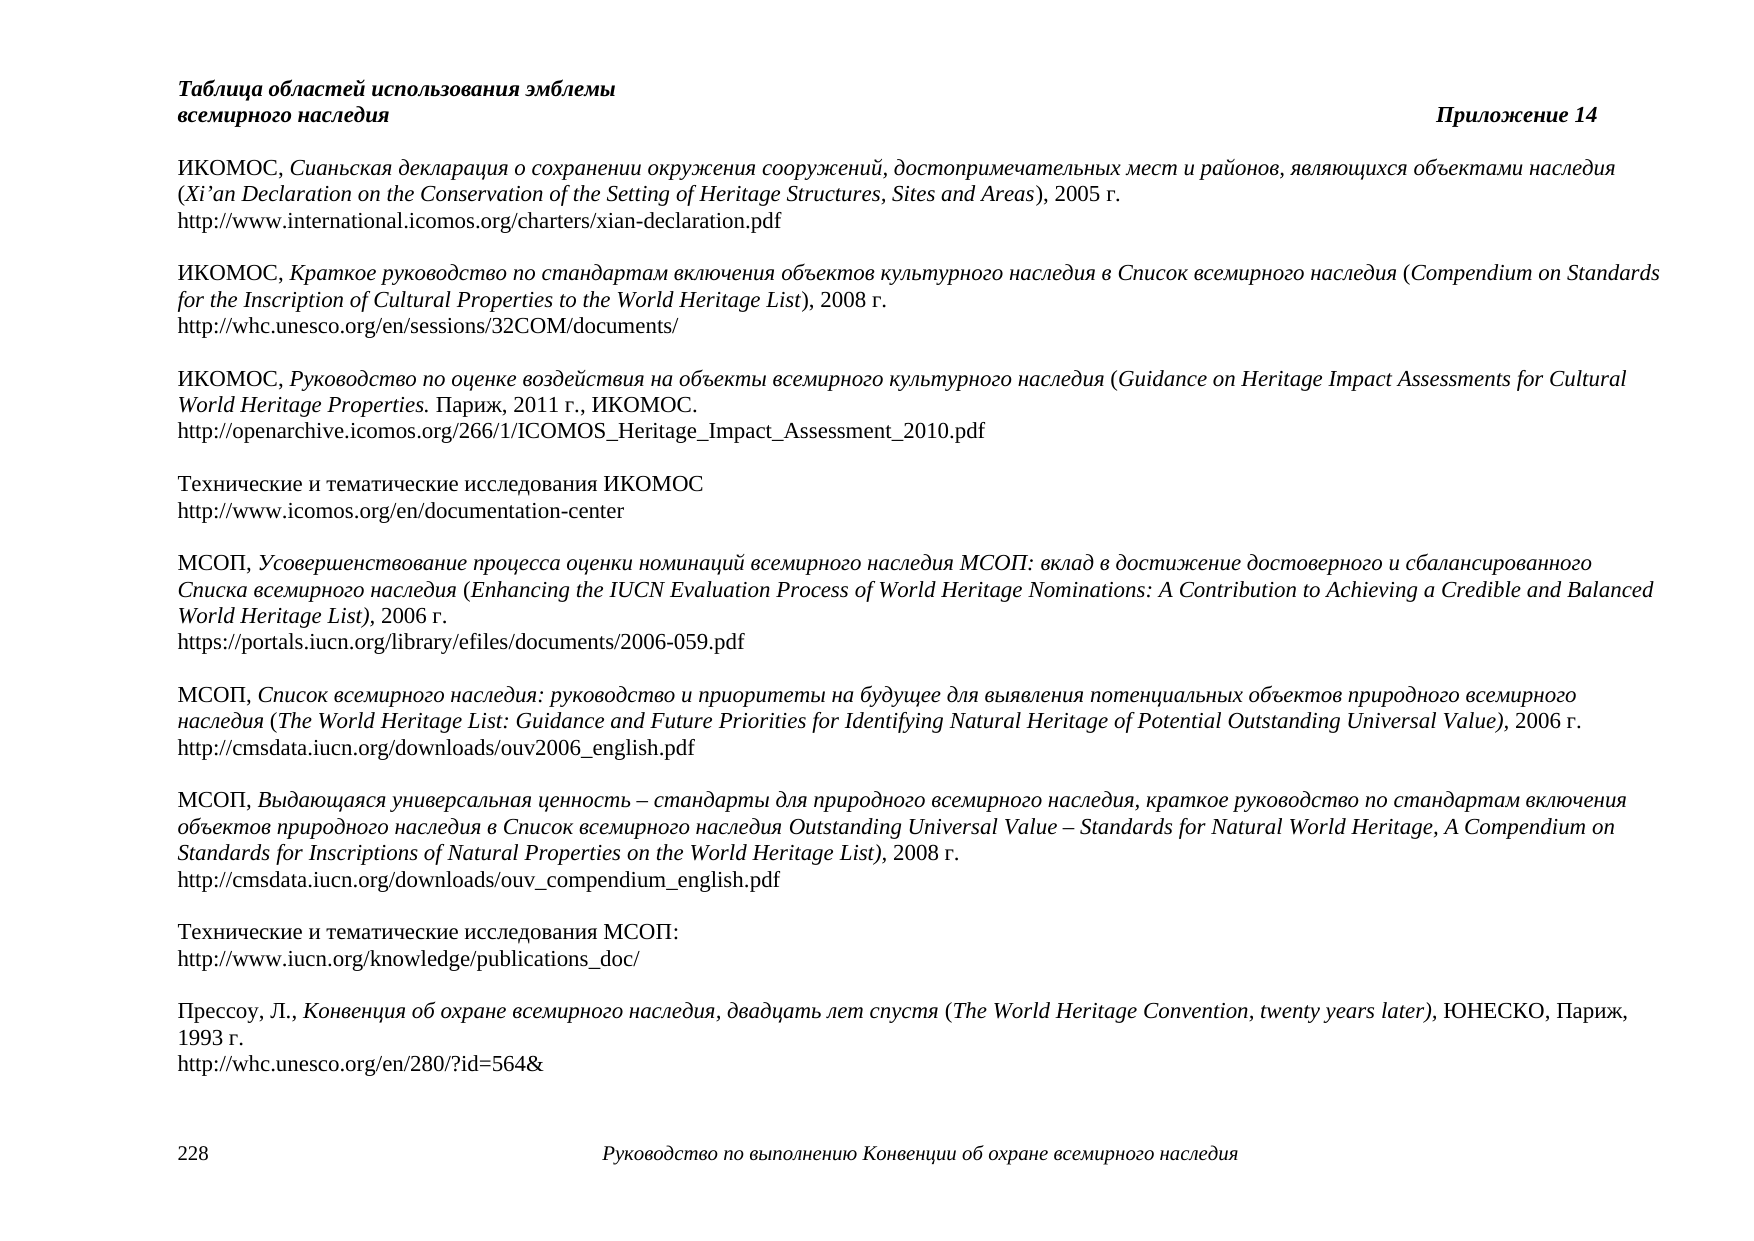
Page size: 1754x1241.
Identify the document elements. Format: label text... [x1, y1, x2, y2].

text http://whc.unesco.org/en/280/?id=564& [177, 1050, 1665, 1076]
text https://portals.iucn.org/library/efiles/documents/2006-059.pdf [177, 628, 1665, 655]
text http://openarchive.icomos.org/266/1/ICOMOS_Heritage_Impact_Assessment_2010.pdf [177, 418, 1665, 444]
text http://www.international.icomos.org/charters/xian-declaration.pdf [177, 207, 1665, 233]
text http://cmsdata.iucn.org/downloads/ouv2006_english.pdf [177, 734, 1665, 760]
text http://www.icomos.org/en/documentation-center [177, 497, 1665, 523]
text ИКОМОС, Краткое руководство по стандартам включения объектов культурного наследия в Список всемирного наследия (Compendium on Standards for the Inscription of Cultural Properties to the World Heritage List), 2008 г. [177, 259, 1665, 312]
text Технические и тематические исследования ИКОМОС [177, 470, 1665, 497]
text МСОП, Выдающаяся универсальная ценность – стандарты для природного всемирного наследия, краткое руководство по стандартам включения объектов природного наследия в Список всемирного наследия Outstanding Universal Value – Standards for Natural World Heritage, A Compendium on Standards for Inscriptions of Natural Properties on the World Heritage List), 2008 г. [177, 787, 1665, 866]
text МСОП, Усовершенствование процесса оценки номинаций всемирного наследия МСОП: вклад в достижение достоверного и сбалансированного Списка всемирного наследия (Enhancing the IUCN Evaluation Process of World Heritage Nominations: A Contribution to Achieving a Credible and Balanced World Heritage List), 2006 г. [177, 549, 1665, 628]
text http://whc.unesco.org/en/sessions/32COM/documents/ [177, 312, 1665, 338]
text Прессоу, Л., Конвенция об охране всемирного наследия, двадцать лет спустя (The World Heritage Convention, twenty years later), ЮНЕСКО, Париж, 1993 г. [177, 997, 1665, 1050]
text http://cmsdata.iucn.org/downloads/ouv_compendium_english.pdf [177, 866, 1665, 892]
text ИКОМОС, Сианьская декларация о сохранении окружения сооружений, достопримечательных мест и районов, являющихся объектами наследия (Xi’an Declaration on the Conservation of the Setting of Heritage Structures, Sites and Areas), 2005 г. [177, 154, 1665, 207]
text МСОП, Список всемирного наследия: руководство и приоритеты на будущее для выявления потенциальных объектов природного всемирного наследия (The World Heritage List: Guidance and Future Priorities for Identifying Natural Heritage of Potential Outstanding Universal Value), 2006 г. [177, 681, 1665, 734]
text http://www.iucn.org/knowledge/publications_doc/ [177, 945, 1665, 971]
text ИКОМОС, Руководство по оценке воздействия на объекты всемирного культурного наследия (Guidance on Heritage Impact Assessments for Cultural World Heritage Properties. Париж, 2011 г., ИКОМОС. [177, 365, 1665, 418]
text Технические и тематические исследования МСОП: [177, 918, 1665, 945]
